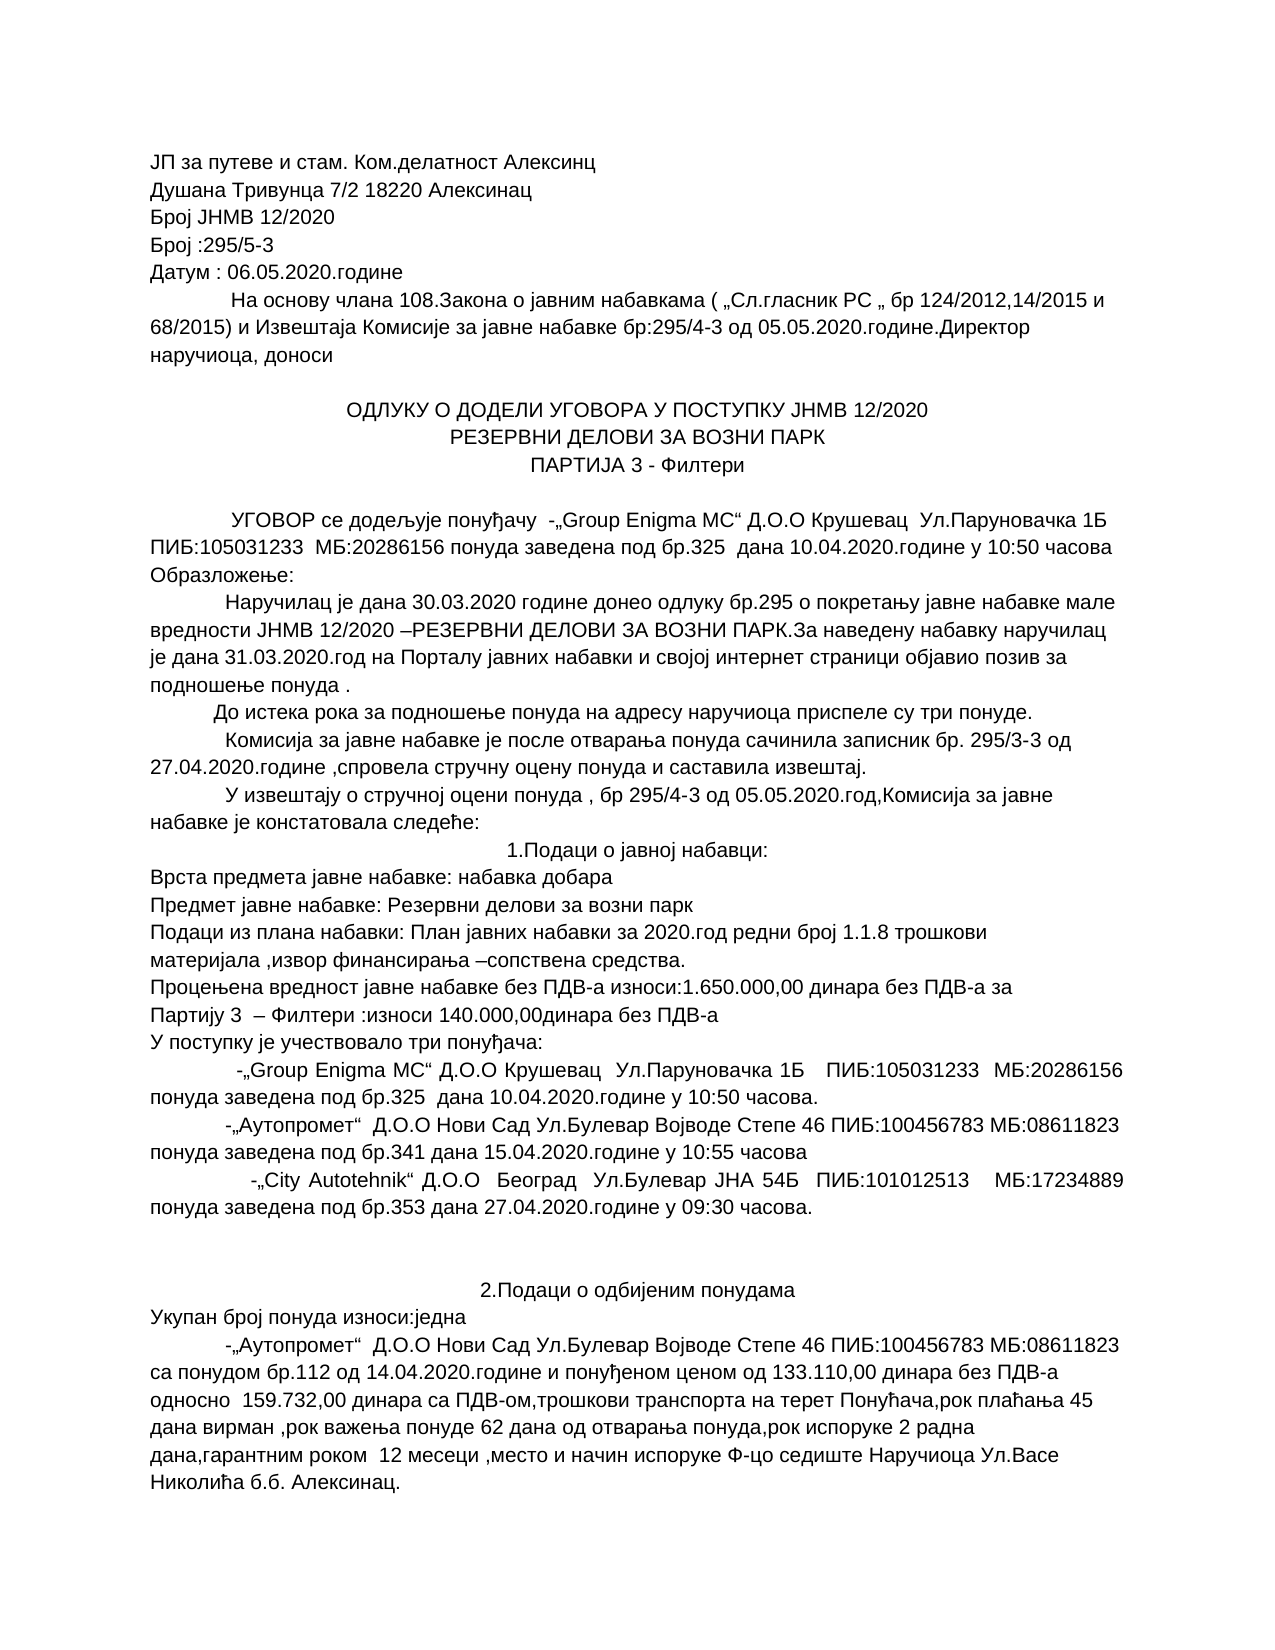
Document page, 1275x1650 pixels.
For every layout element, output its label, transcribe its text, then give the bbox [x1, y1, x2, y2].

text На основу члана 108.Закона о јавним набавкама ( „Сл.гласник РС „ бр 124/2012,14/2015 и 68/2015) и Извештаја Комисије за јавне набавке бр:295/4-3 од 05.05.2020.године.Директор наручиоца, доноси [150, 287, 1125, 366]
text У извештају о стручној оцени понуда , бр 295/4-3 од 05.05.2020.год,Комисија за јавне набавке је констатовала следеће: [150, 782, 1125, 834]
text До истека рока за подношење понуда на адресу наручиоца приспеле су три понуде. [150, 700, 1125, 724]
text Подаци из плана набавки: План јавних набавки за 2020.год редни број 1.1.8 трошкови материјала ,извор финансирања –сопствена средства. [150, 920, 1125, 971]
text Наручилац је дана 30.03.2020 године донео одлуку бр.295 о покретању јавне набавке мале вредности ЈНМВ 12/2020 –РЕЗЕРВНИ ДЕЛОВИ ЗА ВОЗНИ ПАРК.За наведену набавку наручилац је дана 31.03.2020.год на Порталу јавних набавки и својој интернет страници објавио позив за подношење понуда . [150, 590, 1125, 696]
text Партију 3 – Филтери :износи 140.000,00динара без ПДВ-а [150, 1002, 1125, 1026]
text -„City Autotehnik“ Д.О.О Београд Ул.Булевар ЈНА 54Б ПИБ:101012513 МБ:17234889 понуда заведена под бр.353 дана 27.04.2020.године у 09:30 часова. [150, 1167, 1125, 1219]
text Врста предмета јавне набавке: набавка добара [150, 865, 1125, 889]
text -„Group Enigma MC“ Д.О.О Крушевац Ул.Паруновачка 1Б ПИБ:105031233 МБ:20286156 понуда заведена под бр.325 дана 10.04.2020.године у 10:50 часова. [150, 1057, 1125, 1109]
text Укупан број понуда износи:једна [150, 1305, 1125, 1329]
text 2.Подаци о одбијеним понудама [150, 1277, 1125, 1301]
text У поступку је учествовало три понуђача: [150, 1030, 1125, 1054]
text Број ЈНМВ 12/2020 [150, 205, 1125, 229]
text ОДЛУКУ О ДОДЕЛИ УГОВОРА У ПОСТУПКУ ЈНМВ 12/2020 [150, 397, 1125, 421]
text Душана Тривунца 7/2 18220 Алексинац [150, 177, 1125, 201]
text -„Аутопромет“ Д.О.О Нови Сад Ул.Булевар Војводе Степе 46 ПИБ:100456783 MБ:08611823 понуда заведена под бр.341 дана 15.04.2020.године у 10:55 часова [150, 1112, 1125, 1164]
text ЈП за путеве и стам. Ком.делатност Алексинц [150, 150, 1125, 174]
text ПАРТИЈА 3 - Филтери [150, 452, 1125, 476]
text УГОВОР се додељује понуђачу -„Group Enigma MC“ Д.О.О Крушевац Ул.Паруновачка 1Б ПИБ:105031233 МБ:20286156 понуда заведена под бр.325 дана 10.04.2020.године у 10:50 часова Образложење: [150, 507, 1125, 586]
text 1.Подаци о јавној набавци: [150, 837, 1125, 861]
text -„Аутопромет“ Д.О.О Нови Сад Ул.Булевар Војводе Степе 46 ПИБ:100456783 MБ:08611823 са понудом бр.112 од 14.04.2020.године и понуђеном ценом од 133.110,00 динара без ПДВ-а односно 159.732,00 динара са ПДВ-ом,трошкови транспорта на терет Понућача,рок плаћања 45 дана вирман ,рок важења понуде 62 дана од отварања понуда,рок испоруке 2 радна дана,гарантним роком 12 месеци ,место и начин испоруке Ф-цо седиште Наручиоца Ул.Васе Николића б.б. Алексинац. [150, 1332, 1125, 1494]
text Број :295/5-3 [150, 232, 1125, 256]
text РЕЗЕРВНИ ДЕЛОВИ ЗА ВОЗНИ ПАРК [150, 425, 1125, 449]
text Комисија за јавне набавке је после отварања понуда сачинила записник бр. 295/3-3 од 27.04.2020.године ,спровела стручну оцену понуда и саставила извештај. [150, 727, 1125, 779]
text Датум : 06.05.2020.године [150, 260, 1125, 284]
text Предмет јавне набавке: Резервни делови за возни парк [150, 892, 1125, 916]
text Процењена вредност јавне набавке без ПДВ-а износи:1.650.000,00 динара без ПДВ-а за [150, 975, 1125, 999]
